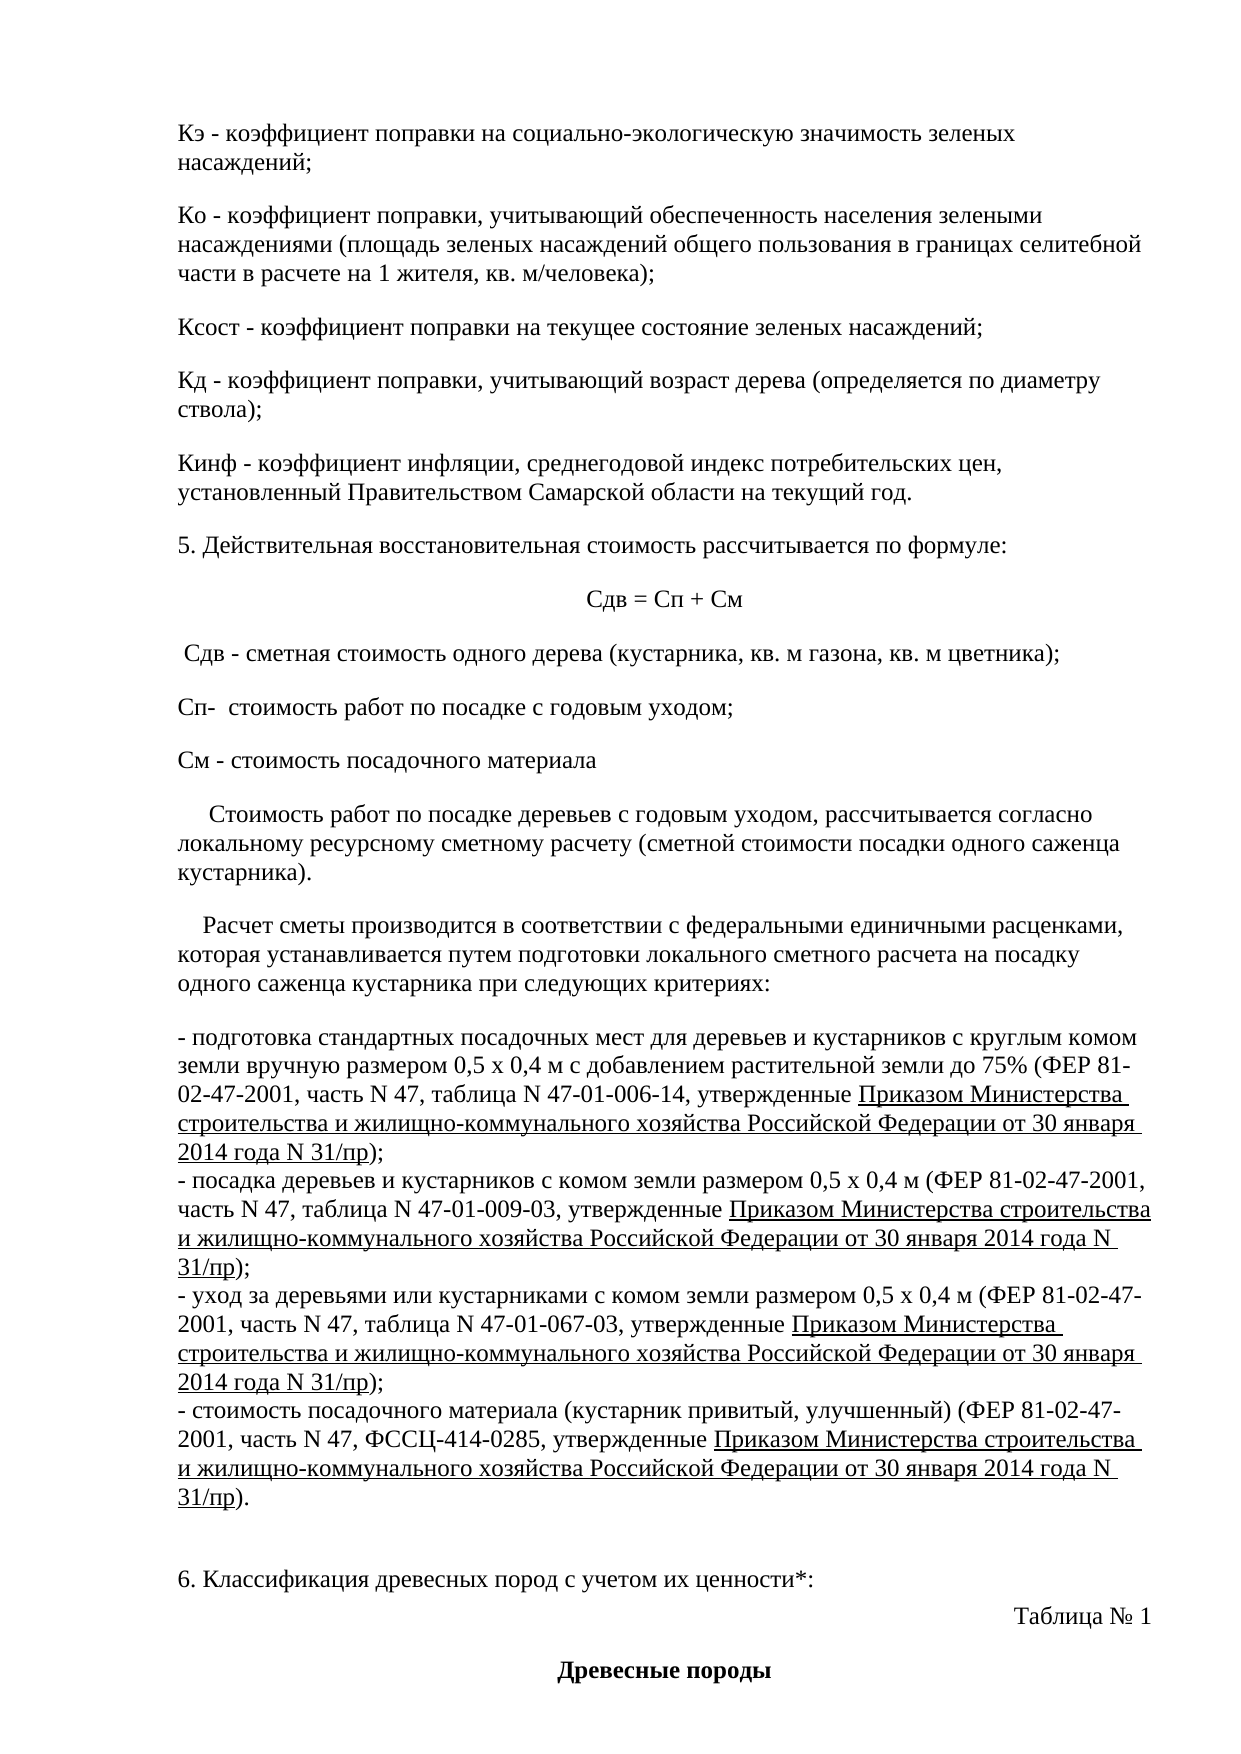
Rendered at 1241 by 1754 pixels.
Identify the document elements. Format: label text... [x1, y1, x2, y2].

text 5. Действительная восстановительная стоимость рассчитывается по формуле: [177, 531, 1152, 559]
text - посадка деревьев и кустарников с комом земли размером 0,5 x 0,4 м (ФЕР 81-02-47-2001, часть N 47, таблица N 47-01-009-03, утвержденные Приказом Министерства строительства и жилищно-коммунального хозяйства Российской Федерации от 30 января 2014 года N 31/пр); [177, 1166, 1152, 1281]
text - уход за деревьями или кустарниками с комом земли размером 0,5 x 0,4 м (ФЕР 81-02-47-2001, часть N 47, таблица N 47-01-067-03, утвержденные Приказом Министерства строительства и жилищно-коммунального хозяйства Российской Федерации от 30 января 2014 года N 31/пр); [177, 1281, 1152, 1396]
text Кд - коэффициент поправки, учитывающий возраст дерева (определяется по диаметру ствола); [177, 366, 1152, 423]
text Ко - коэффициент поправки, учитывающий обеспеченность населения зелеными насаждениями (площадь зеленых насаждений общего пользования в границах селитебной части в расчете на 1 жителя, кв. м/человека); [177, 201, 1152, 287]
text Кэ - коэффициент поправки на социально-экологическую значимость зеленых насаждений; [177, 118, 1152, 176]
text Кинф - коэффициент инфляции, среднегодовой индекс потребительских цен, установленный Правительством Самарской области на текущий год. [177, 448, 1152, 506]
text См - стоимость посадочного материала [177, 746, 1152, 774]
table_header Древесные породы [177, 1655, 1152, 1683]
text Расчет сметы производится в соответствии с федеральными единичными расценками, которая устанавливается путем подготовки локального сметного расчета на посадку одного саженца кустарника при следующих критериях: [177, 911, 1152, 997]
text Сдв = Сп + См [177, 584, 1152, 613]
text Стоимость работ по посадке деревьев с годовым уходом, рассчитывается согласно локальному ресурсному сметному расчету (сметной стоимости посадки одного саженца кустарника). [177, 799, 1152, 886]
text Таблица № 1 [177, 1601, 1152, 1630]
text - подготовка стандартных посадочных мест для деревьев и кустарников с круглым комом земли вручную размером 0,5 x 0,4 м с добавлением растительной земли до 75% (ФЕР 81-02-47-2001, часть N 47, таблица N 47-01-006-14, утвержденные Приказом Министерства строительства и жилищно-коммунального хозяйства Российской Федерации от 30 января 2014 года N 31/пр); [177, 1022, 1152, 1166]
text - стоимость посадочного материала (кустарник привитый, улучшенный) (ФЕР 81-02-47-2001, часть N 47, ФССЦ-414-0285, утвержденные Приказом Министерства строительства и жилищно-коммунального хозяйства Российской Федерации от 30 января 2014 года N 31/пр). [177, 1396, 1152, 1511]
text 6. Классификация древесных пород с учетом их ценности*: [177, 1564, 1152, 1593]
text Ксост - коэффициент поправки на текущее состояние зеленых насаждений; [177, 312, 1152, 341]
text Сдв - сметная стоимость одного дерева (кустарника, кв. м газона, кв. м цветника); [177, 638, 1152, 667]
text Сп- стоимость работ по посадке с годовым уходом; [177, 692, 1152, 721]
